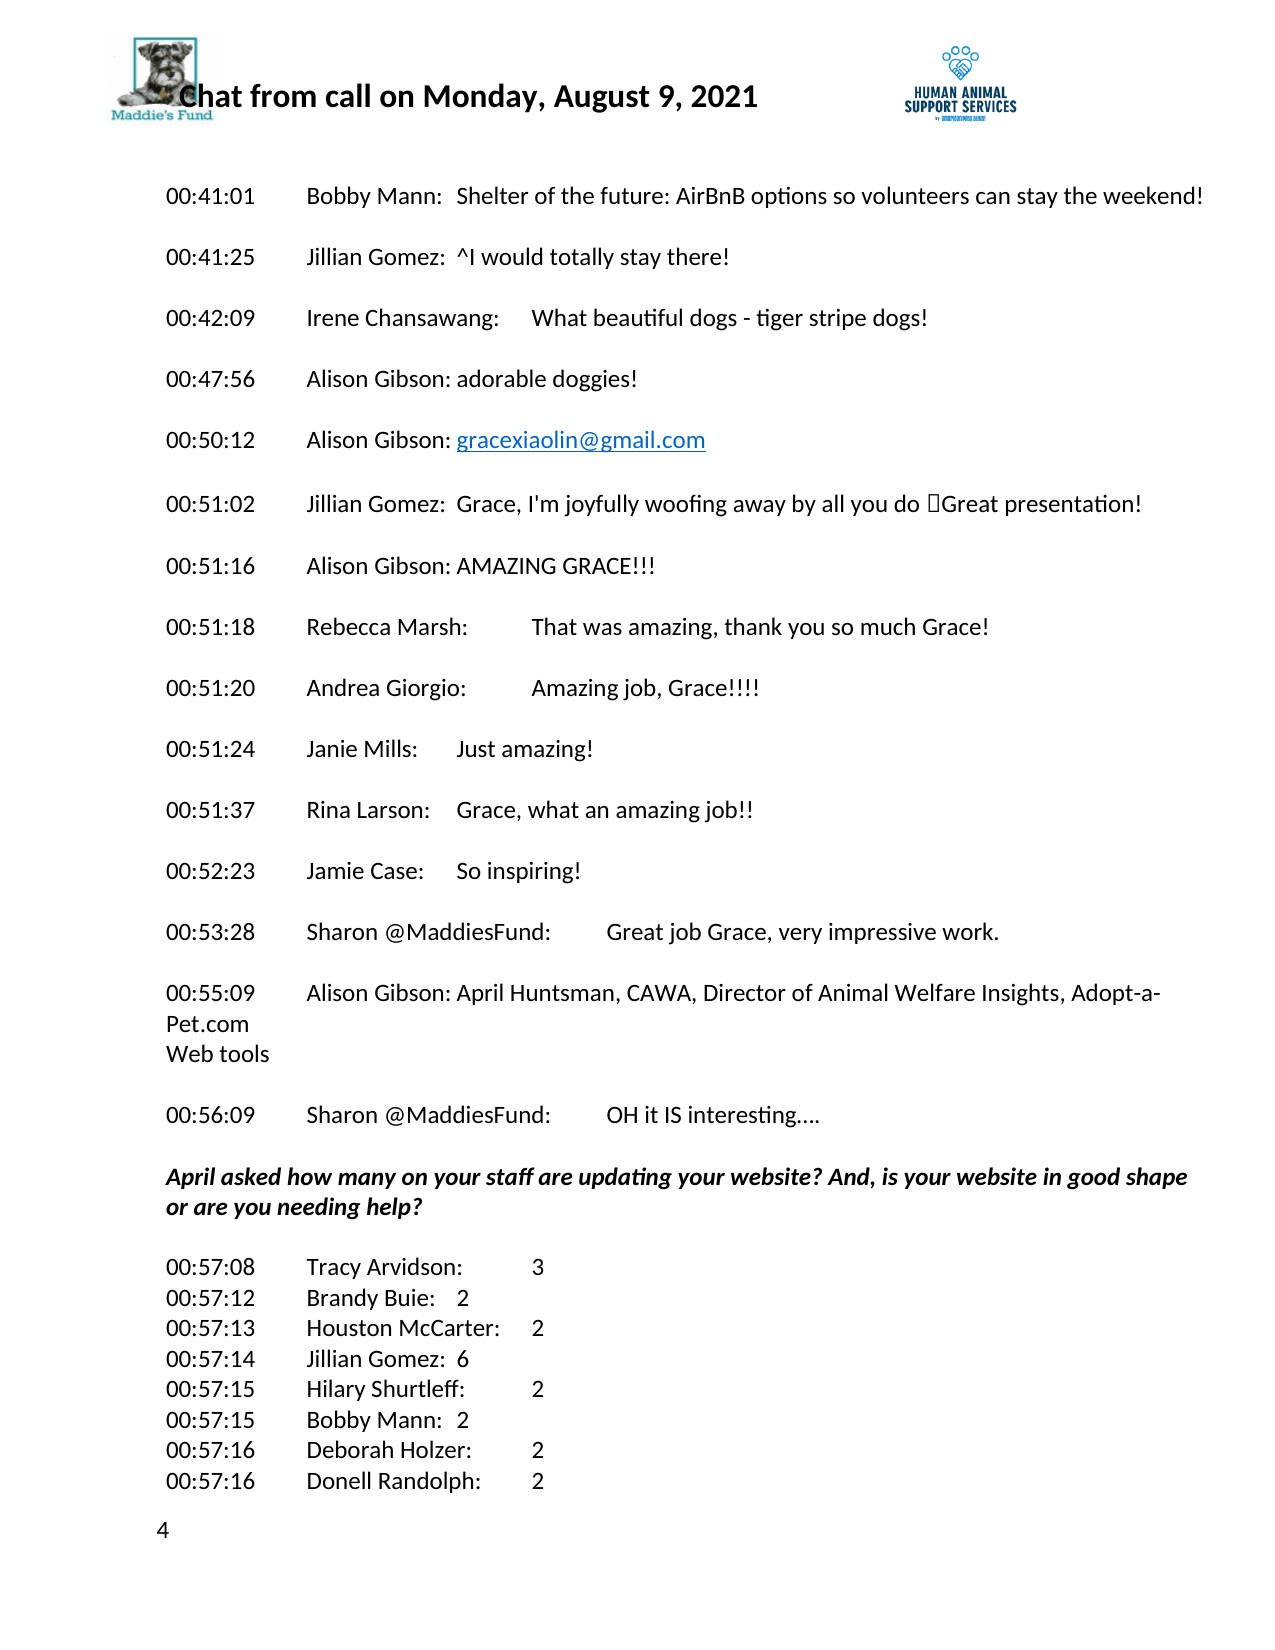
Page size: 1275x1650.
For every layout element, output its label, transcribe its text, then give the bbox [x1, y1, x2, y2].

text 00:53:28 Sharon @MaddiesFund: Great job Grace, very impressive work. [166, 917, 1206, 947]
text 00:57:08 Tracy Arvidson: 3 [166, 1252, 1206, 1282]
text 00:51:18 Rebecca Marsh: That was amazing, thank you so much Grace! [166, 611, 1206, 642]
text April asked how many on your staff are updating your website? And, is your website in good shape or are you needing help? [166, 1161, 1206, 1252]
text 00:57:15 Bobby Mann: 2 [166, 1404, 1206, 1435]
text 00:51:20 Andrea Giorgio: Amazing job, Grace!!!! [166, 672, 1206, 703]
text 00:51:24 Janie Mills: Just amazing! [166, 733, 1206, 764]
text 00:41:25 Jillian Gomez: ^I would totally stay there! [166, 242, 1206, 272]
text 00:57:16 Donell Randolph: 2 [166, 1465, 1206, 1496]
text 00:57:15 Hilary Shurtleff: 2 [166, 1374, 1206, 1404]
text Web tools [166, 1039, 1206, 1069]
text 00:51:02 Jillian Gomez: Grace, I'm joyfully woofing away by all you do 👏Great presentation! [166, 486, 1206, 520]
text 00:57:14 Jillian Gomez: 6 [166, 1343, 1206, 1374]
text 00:41:01 Bobby Mann: Shelter of the future: AirBnB options so volunteers can stay the weekend! [166, 181, 1206, 211]
text 00:57:13 Houston McCarter: 2 [166, 1313, 1206, 1343]
text 00:50:12 Alison Gibson: gracexiaolin@gmail.com [166, 425, 1206, 455]
picture [106, 32, 219, 126]
text 00:51:37 Rina Larson: Grace, what an amazing job!! [166, 794, 1206, 825]
text 00:42:09 Irene Chansawang: What beautiful dogs - tiger stripe dogs! [166, 303, 1206, 333]
text 00:56:09 Sharon @MaddiesFund: OH it IS interesting…. [166, 1100, 1206, 1130]
text 00:51:16 Alison Gibson: AMAZING GRACE!!! [166, 550, 1206, 581]
text 00:47:56 Alison Gibson: adorable doggies! [166, 364, 1206, 394]
text 00:55:09 Alison Gibson: April Huntsman, CAWA, Director of Animal Welfare Insights, Adopt-a-Pet.com [166, 978, 1206, 1039]
text 00:57:12 Brandy Buie: 2 [166, 1282, 1206, 1313]
picture [903, 41, 1018, 127]
text 00:57:16 Deborah Holzer: 2 [166, 1435, 1206, 1465]
text 00:52:23 Jamie Case: So inspiring! [166, 856, 1206, 886]
